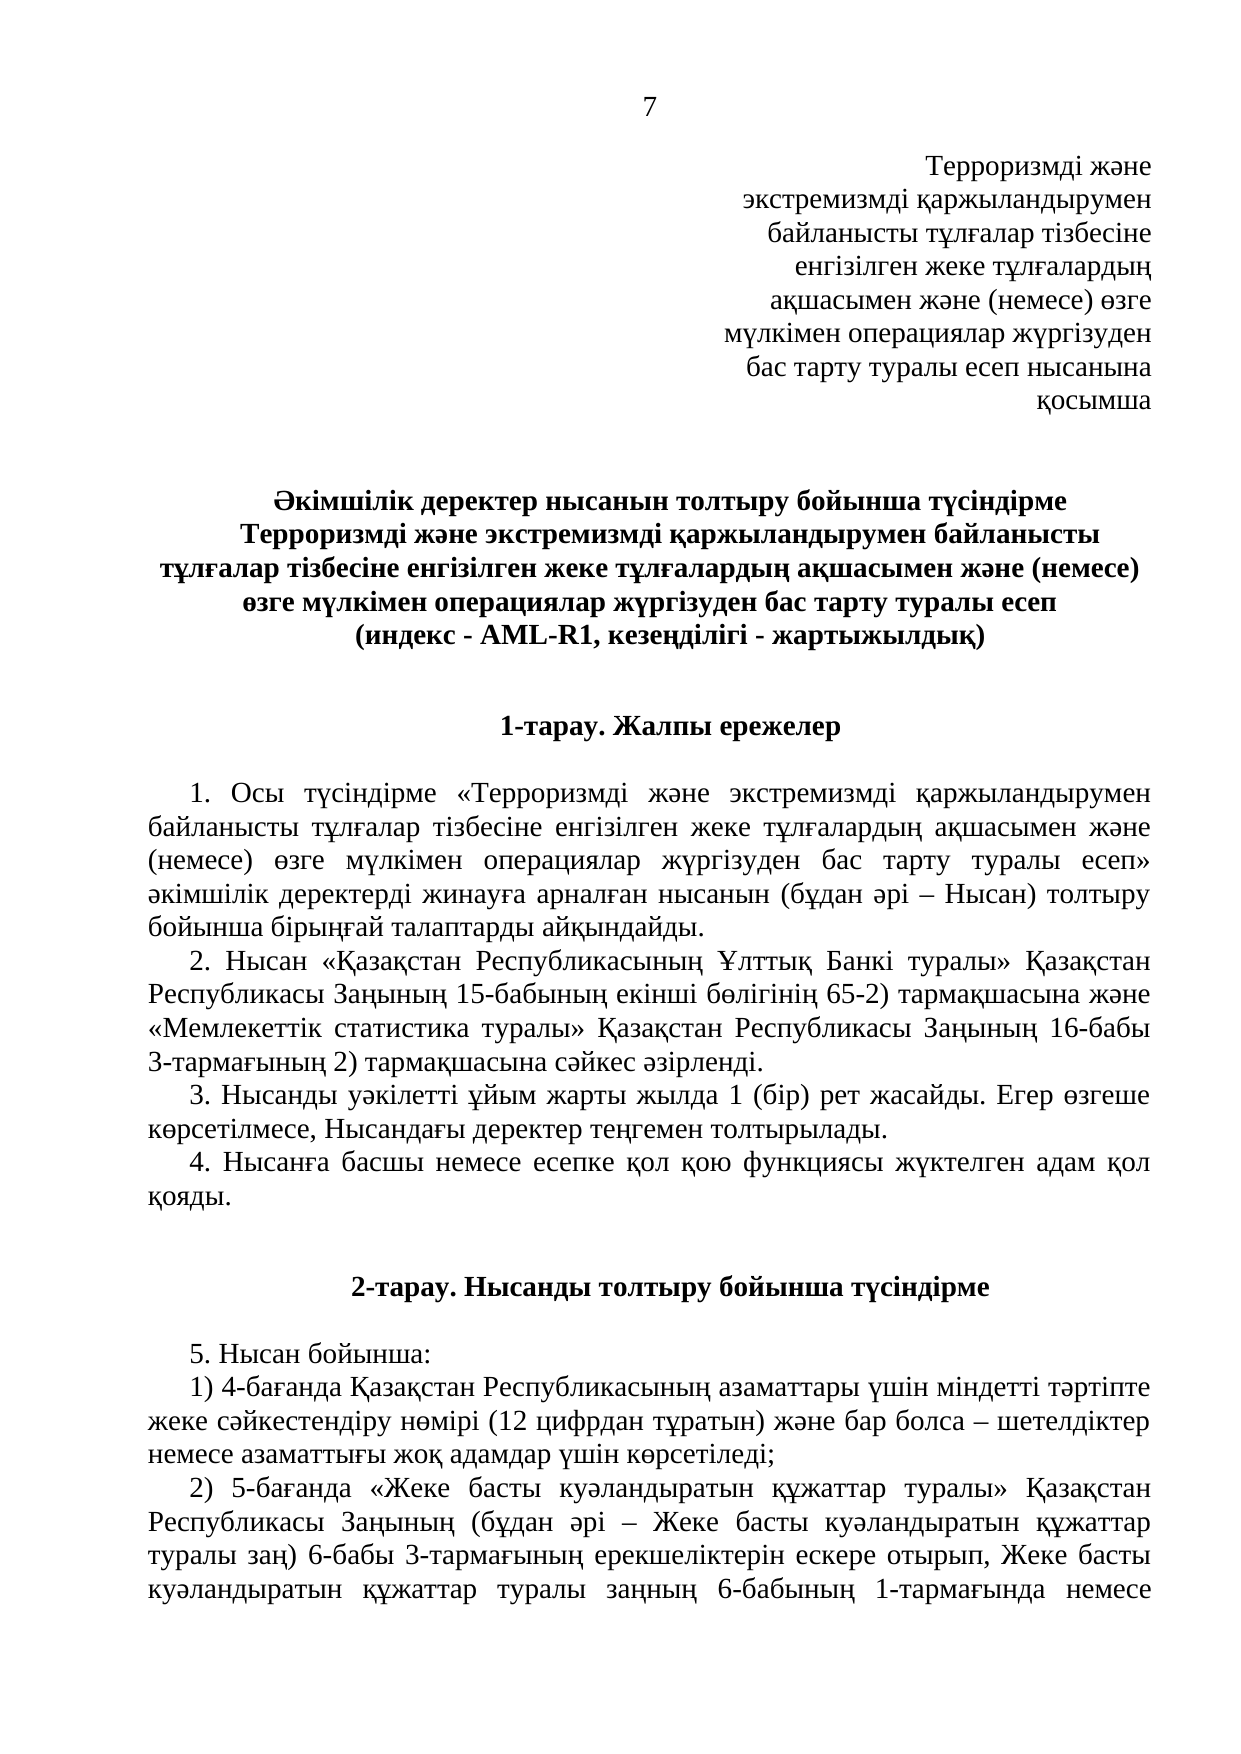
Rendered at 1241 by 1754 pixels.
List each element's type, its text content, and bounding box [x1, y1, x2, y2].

text ақшасымен және (немесе) өзге [148, 282, 1152, 315]
text 4. Нысанға басшы немесе есепке қол қою функциясы жүктелген адам қол қояды. [148, 1144, 1152, 1211]
text 2. Нысан «Қазақстан Республикасының Ұлттық Банкі туралы» Қазақстан Республикасы Заңының 15-бабының екінші бөлігінің 65-2) тармақшасына және «Мемлекеттік статистика туралы» Қазақстан Республикасы Заңының 16-бабы 3-тармағының 2) тармақшасына сәйкес әзірленді. [148, 943, 1152, 1077]
text 1) 4-бағанда Қазақстан Республикасының азаматтары үшін міндетті тәртіпте жеке сәйкестендіру нөмірі (12 цифрдан тұратын) және бар болса – шетелдіктер немесе азаматтығы жоқ адамдар үшін көрсетіледі; [148, 1369, 1152, 1470]
text мүлкімен операциялар жүргізуден [148, 315, 1152, 349]
text (индекс - AML-R1, кезеңділігі - жартыжылдық) [148, 617, 1152, 651]
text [148, 1470, 1152, 1604]
text 1. Осы түсіндірме «Терроризмді және экстремизмді қаржыландырумен байланысты тұлғалар тізбесіне енгізілген жеке тұлғалардың ақшасымен және (немесе) өзге мүлкімен операциялар жүргізуден бас тарту туралы есеп» әкімшілік деректерді жинауға арналған нысанын (бұдан әрі – Нысан) толтыру бойынша бірыңғай талаптарды айқындайды. [148, 775, 1152, 943]
text бас тарту туралы есеп нысанына [148, 349, 1152, 382]
text экстремизмді қаржыландырумен [148, 181, 1152, 215]
text 5. Нысан бойынша: [148, 1336, 1152, 1369]
text қосымша [148, 382, 1152, 416]
text Терроризмді және экстремизмді қаржыландырумен байланысты тұлғалар тізбесіне енгізілген жеке тұлғалардың ақшасымен және (немесе) өзге мүлкімен операциялар жүргізуден бас тарту туралы есеп [148, 517, 1152, 617]
text 2-тарау. Нысанды толтыру бойынша түсіндірме [148, 1269, 1152, 1302]
text Әкімшілік деректер нысанын толтыру бойынша түсіндірме [148, 483, 1152, 517]
text 1-тарау. Жалпы ережелер [148, 708, 1152, 742]
text енгізілген жеке тұлғалардың [148, 248, 1152, 282]
text байланысты тұлғалар тізбесіне [148, 215, 1152, 248]
text Терроризмді және [148, 148, 1152, 181]
text 3. Нысанды уәкілетті ұйым жарты жылда 1 (бір) рет жасайды. Егер өзгеше көрсетілмесе, Нысандағы деректер теңгемен толтырылады. [148, 1077, 1152, 1144]
